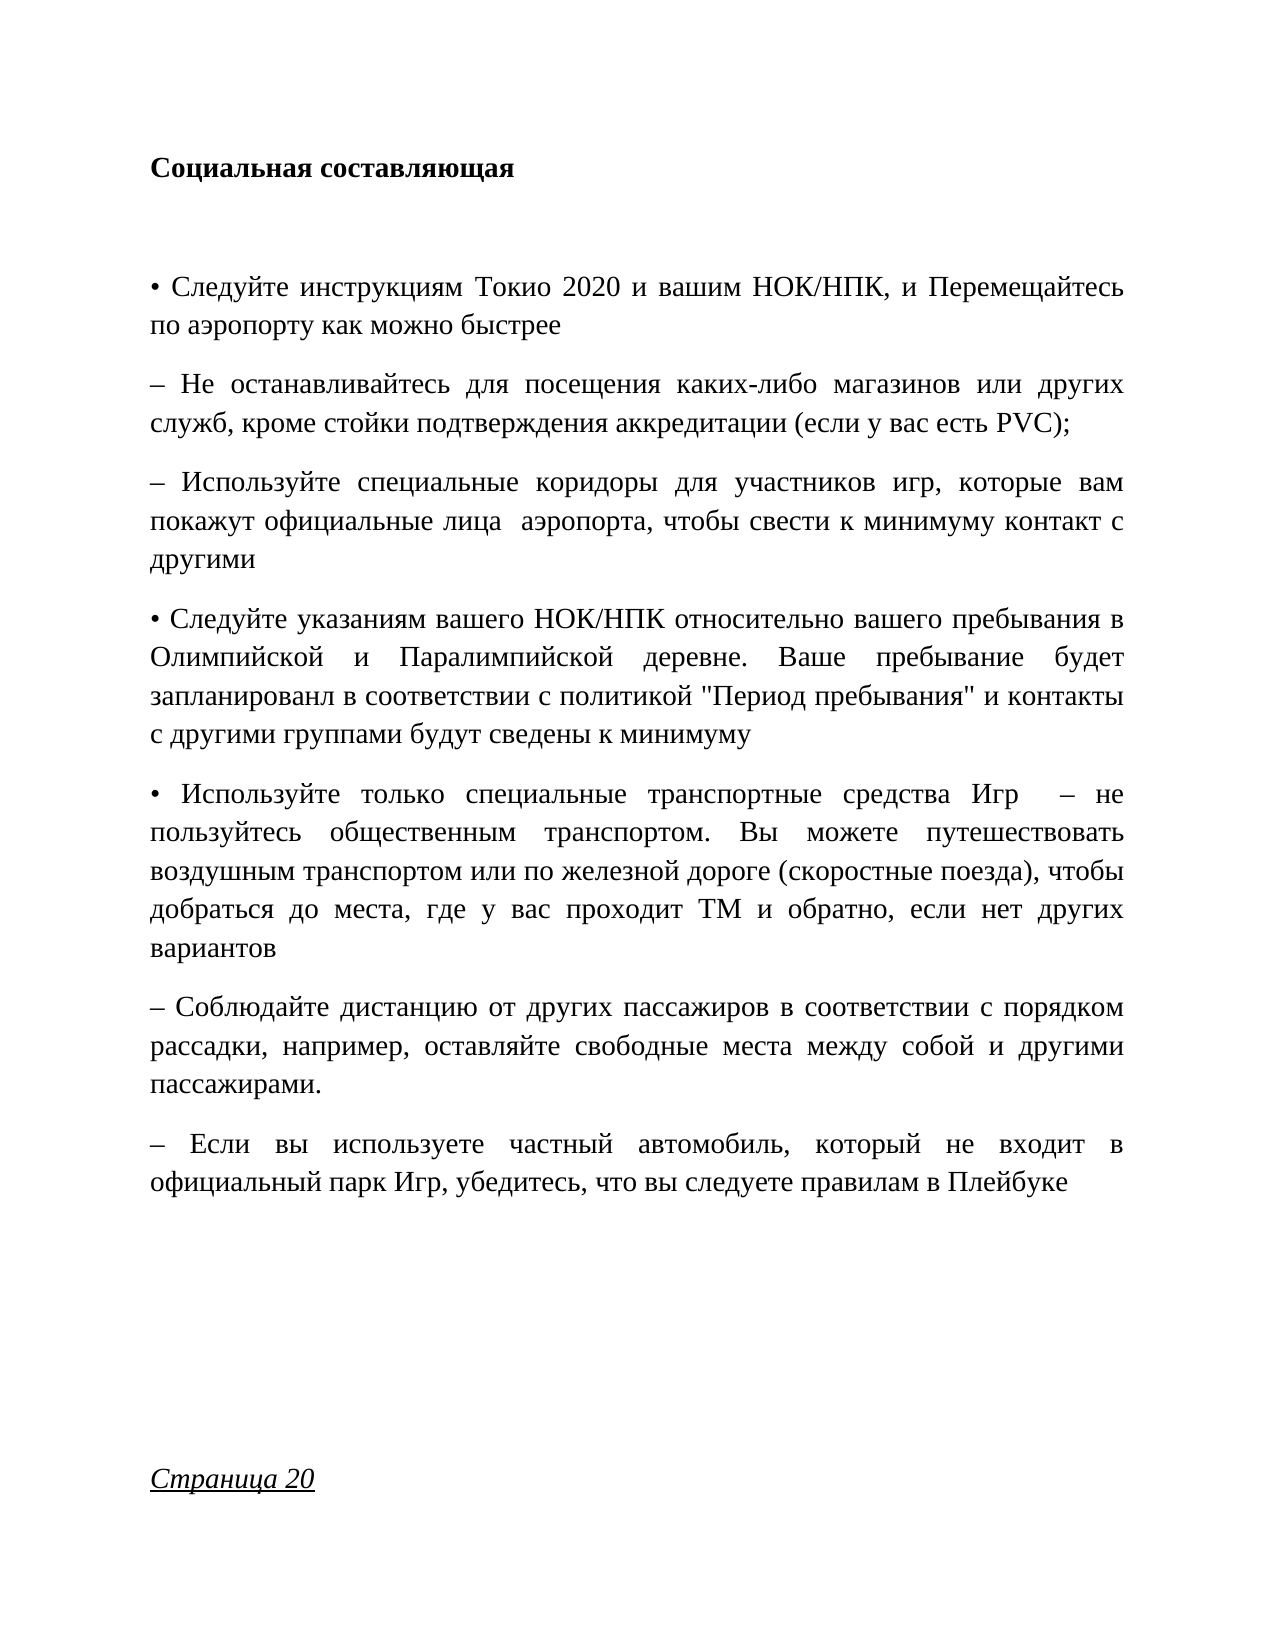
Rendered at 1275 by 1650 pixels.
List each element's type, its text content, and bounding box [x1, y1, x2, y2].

text Социальная составляющая [150, 150, 1125, 183]
text • Следуйте инструкциям Toкио 2020 и вашим НОК/НПК, и Перемещайтесь по аэропорту как можно быстрее [150, 269, 1125, 341]
text – Используйте специальные коридоры для участников игр, которые вам покажут официальные лица аэропорта, чтобы свести к минимуму контакт с другими [150, 464, 1125, 575]
text – Если вы используете частный автомобиль, который не входит в официальный парк Игр, убедитесь, что вы следуете правилам в Плейбуке [150, 1126, 1125, 1198]
text – Не останавливайтесь для посещения каких-либо магазинов или других служб, кроме стойки подтверждения аккредитации (если у вас есть PVC); [150, 367, 1125, 439]
text • Используйте только специальные транспортные средства Игр – не пользуйтесь общественным транспортом. Вы можете путешествовать воздушным транспортом или по железной дороге (скоростные поезда), чтобы добраться до места, где у вас проходит ТМ и обратно, если нет других вариантов [150, 776, 1125, 964]
text Страница 20 [150, 1461, 1125, 1495]
text • Следуйте указаниям вашего НОК/НПК относительно вашего пребывания в Олимпийской и Паралимпийской деревне. Ваше пребывание будет запланированл в соответствии с политикой "Период пребывания" и контакты с другими группами будут сведены к минимуму [150, 601, 1125, 750]
text – Соблюдайте дистанцию от других пассажиров в соответствии с порядком рассадки, например, оставляйте свободные места между собой и другими пассажирами. [150, 989, 1125, 1100]
